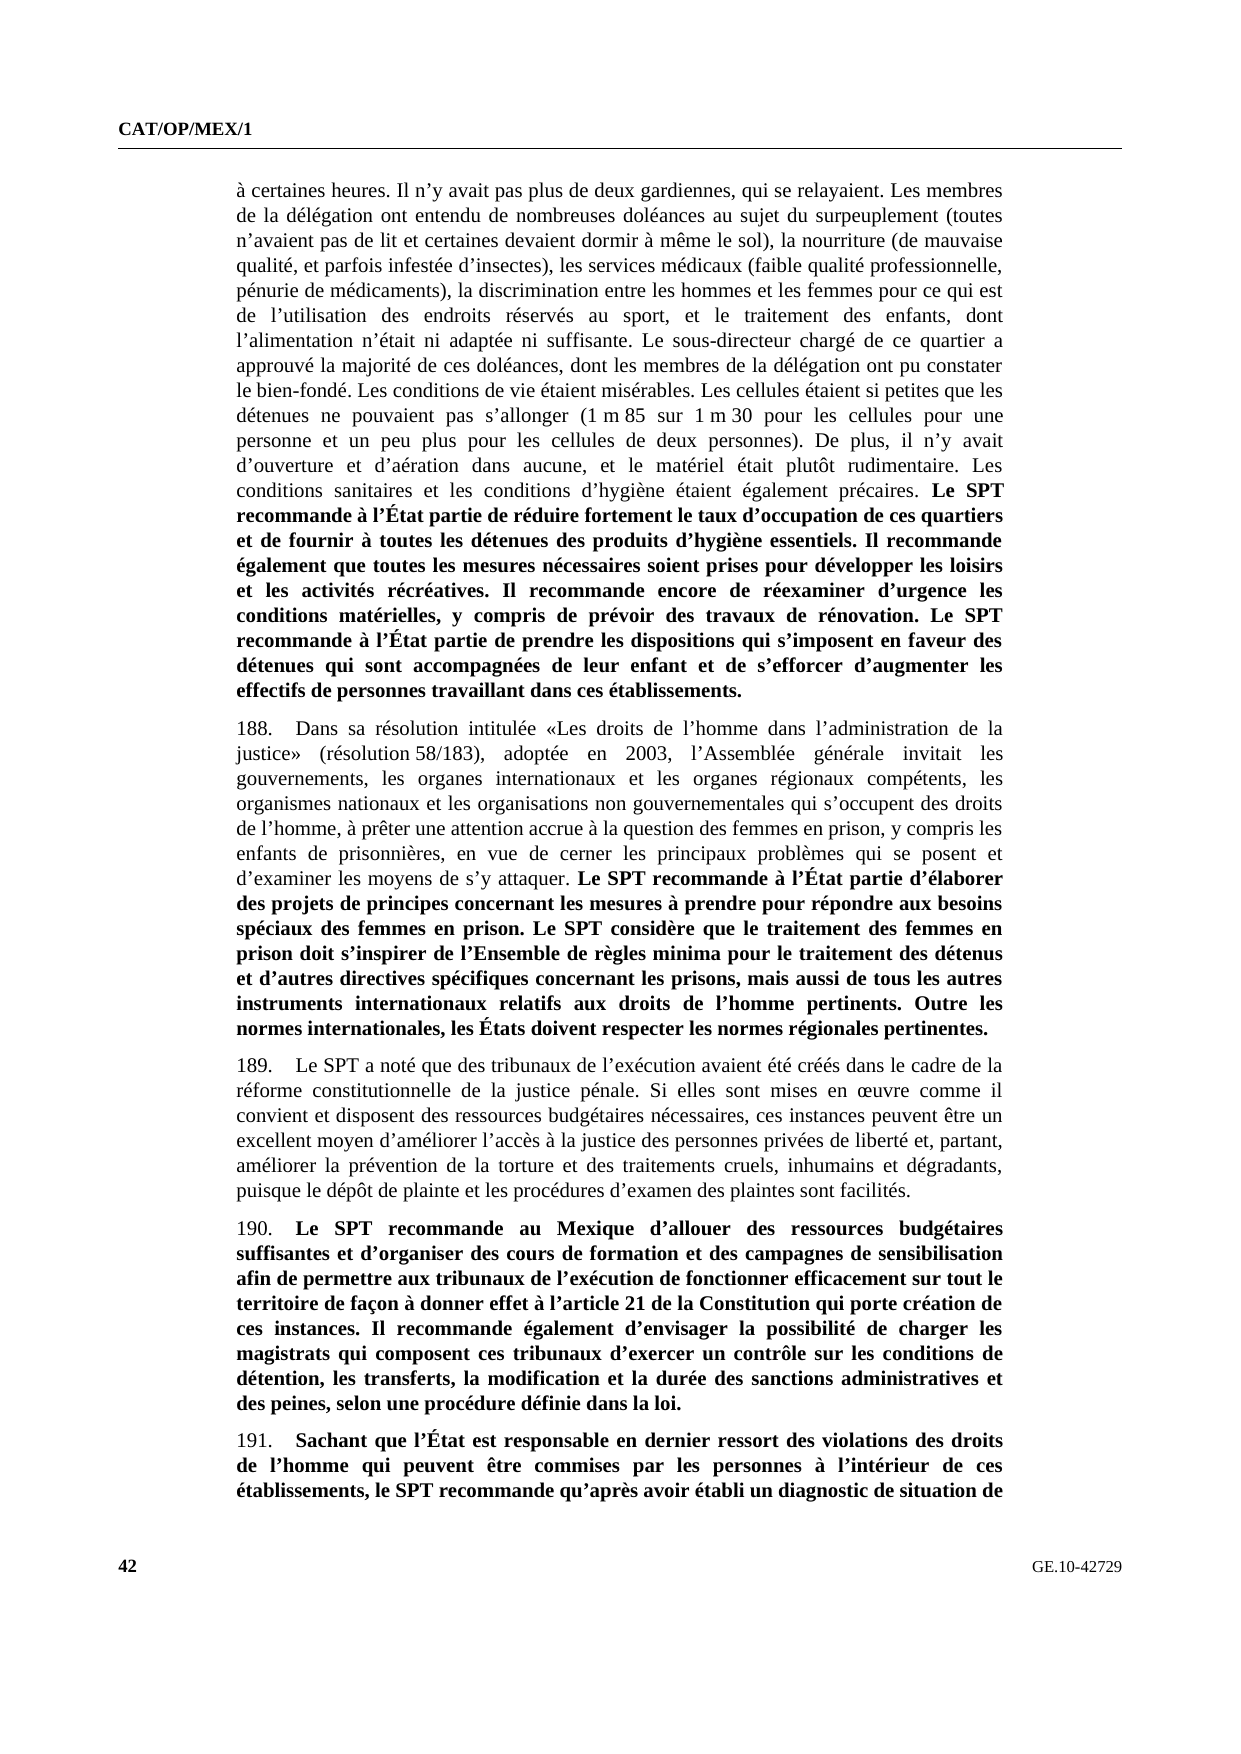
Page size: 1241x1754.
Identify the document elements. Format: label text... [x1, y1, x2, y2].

text 189. Le SPT a noté que des tribunaux de l’exécution avaient été créés dans le cadre de la réforme constitutionnelle de la justice pénale. Si elles sont mises en œuvre comme il convient et disposent des ressources budgétaires nécessaires, ces instances peuvent être un excellent moyen d’améliorer l’accès à la justice des personnes privées de liberté et, partant, améliorer la prévention de la torture et des traitements cruels, inhumains et dégradants, puisque le dépôt de plainte et les procédures d’examen des plaintes sont facilités. [236, 1052, 1004, 1202]
text 190. Le SPT recommande au Mexique d’allouer des ressources budgétaires suffisantes et d’organiser des cours de formation et des campagnes de sensibilisation afin de permettre aux tribunaux de l’exécution de fonctionner efficacement sur tout le territoire de façon à donner effet à l’article 21 de la Constitution qui porte création de ces instances. Il recommande également d’envisager la possibilité de charger les magistrats qui composent ces tribunaux d’exercer un contrôle sur les conditions de détention, les transferts, la modification et la durée des sanctions administratives et des peines, selon une procédure définie dans la loi. [236, 1215, 1004, 1415]
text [236, 1427, 1004, 1502]
text 188. Dans sa résolution intitulée «Les droits de l’homme dans l’administration de la justice» (résolution 58/183), adoptée en 2003, l’Assemblée générale invitait les gouvernements, les organes internationaux et les organes régionaux compétents, les organismes nationaux et les organisations non gouvernementales qui s’occupent des droits de l’homme, à prêter une attention accrue à la question des femmes en prison, y compris les enfants de prisonnières, en vue de cerner les principaux problèmes qui se posent et d’examiner les moyens de s’y attaquer. Le SPT recommande à l’État partie d’élaborer des projets de principes concernant les mesures à prendre pour répondre aux besoins spéciaux des femmes en prison. Le SPT considère que le traitement des femmes en prison doit s’inspirer de l’Ensemble de règles minima pour le traitement des détenus et d’autres directives spécifiques concernant les prisons, mais aussi de tous les autres instruments internationaux relatifs aux droits de l’homme pertinents. Outre les normes internationales, les États doivent respecter les normes régionales pertinentes. [236, 715, 1004, 1040]
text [236, 177, 1004, 702]
